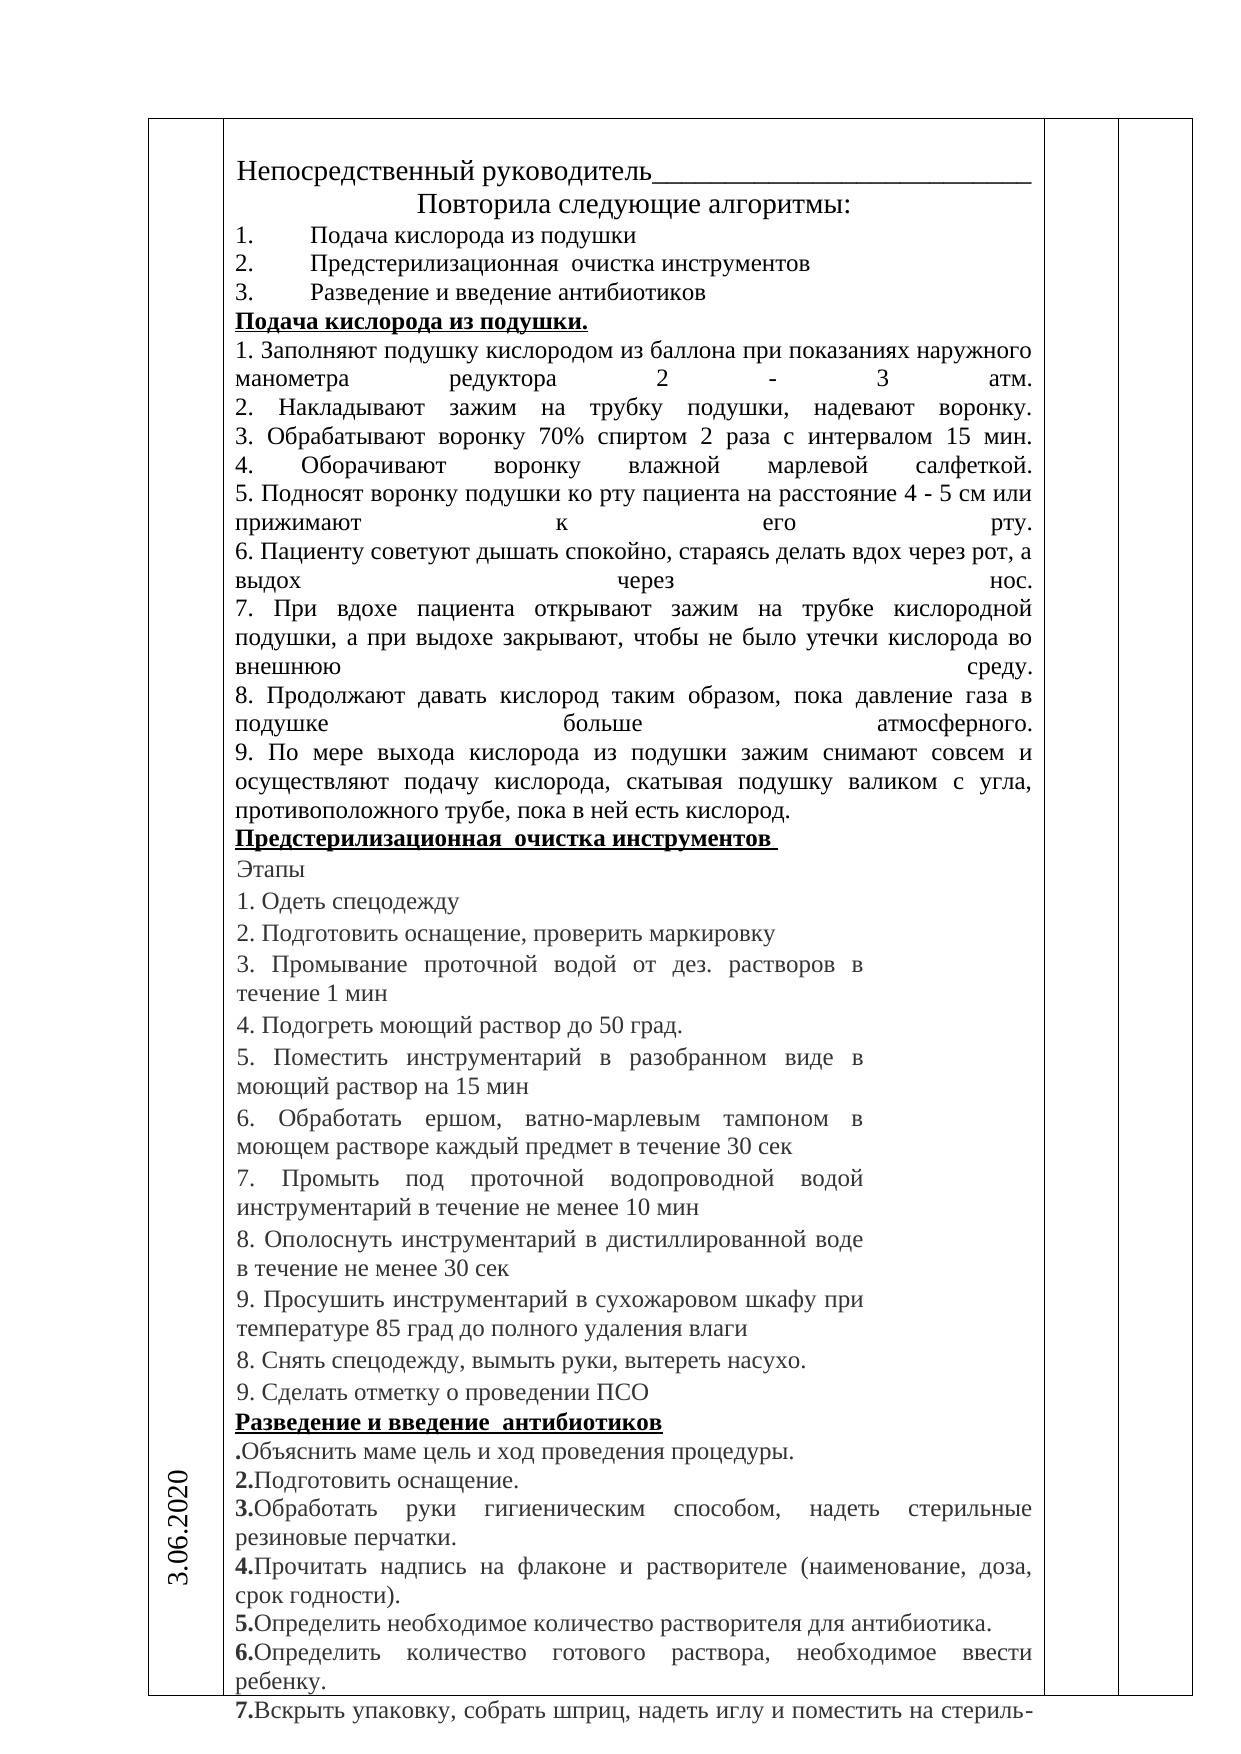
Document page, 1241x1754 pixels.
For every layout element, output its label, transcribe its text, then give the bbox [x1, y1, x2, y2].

table_header [1119, 119, 1192, 1695]
table_header 3.06.2020 [149, 119, 223, 1695]
table_header [1045, 119, 1118, 1695]
table_header Непосредственный руководитель__________________________ Повторила следующие алгоритмы: Подача кислорода из подушки Предстерилизационная очистка инструментов Разведение и введение антибиотиков Подача кислорода из подушки. 1. Заполняют подушку кислородом из баллона при показаниях наружного манометра редуктора 2 - 3 атм. 2. Накладывают зажим на трубку подушки, надевают воронку. 3. Обрабатывают воронку 70% спиртом 2 раза с интервалом 15 мин. 4. Оборачивают воронку влажной марлевой салфеткой. 5. Подносят воронку подушки ко рту пациента на расстояние 4 - 5 см или прижимают к его рту. 6. Пациенту советуют дышать спокойно, стараясь делать вдох через рот, а выдох через нос. 7. При вдохе пациента открывают зажим на трубке кислородной подушки, а при выдохе закрывают, чтобы не было утечки кислорода во внешнюю среду. 8. Продолжают давать кислород таким образом, пока давление газа в подушке больше атмосферного. 9. По мере выхода кислорода из подушки зажим снимают совсем и осуществляют подачу кислорода, скатывая подушку валиком с угла, противоположного трубе, пока в ней есть кислород. Предстерилизационная очистка инструментов Разведение и введение антибиотиков .Объяснить маме цель и ход проведения процедуры. 2.Подготовить оснащение. 3.Обработать руки гигиеническим способом, надеть стерильные резиновые перчатки. 4.Прочитать надпись на флаконе и растворителе (наименование, доза, срок годности). 5.Определить необходимое количество растворителя для антибиотика. 6.Определить количество готового раствора, необходимое ввести ребенку. 7.Вскрыть упаковку, собрать шприц, надеть иглу и поместить на стерильный столик. 8.Ватным шариком со спиртом обработать алюминиевую крышку флакона с антибиотиком, вскрыть ее и опять обработать. 9.Обработать шейку ампулы с растворителем спиртом, вскрыть ампулу и набрать рассчитанное количество в шприц. Проколоть иглой резиновую пробку флакона и ввести растворитель во флакон с антибиотиком. Встряхнуть флакон. 10.Надеть иглу с флаконом на шприц и подняв флакон вверх дном - набрать в шприц необходимое количество раствора. 11.Снять флакон вместе с иглой с подигольного конуса, надеть и закрепить на шприце иглу для инъекции не снимая с нее колпачок . 12.Подняв шприц иглой вверх, выпустить 1-2 капли раствора в колпачок иглы и положить шприц внутрь стерильного столика. 13.Обработать верхне-наружный квадрат ягодицы 70% этиловым спиртом и держа шпиц под углом 900 в/м ввести антибиотик. 14.Извлечь иглу, обработать место инъекции шариком (оставленным в руке) и сбросить шарик и шприц в контейнер для утилизации. 15.Снять перчатки, сбросить их в контейнер, вымыть и осушить руки. [224, 119, 1044, 1695]
